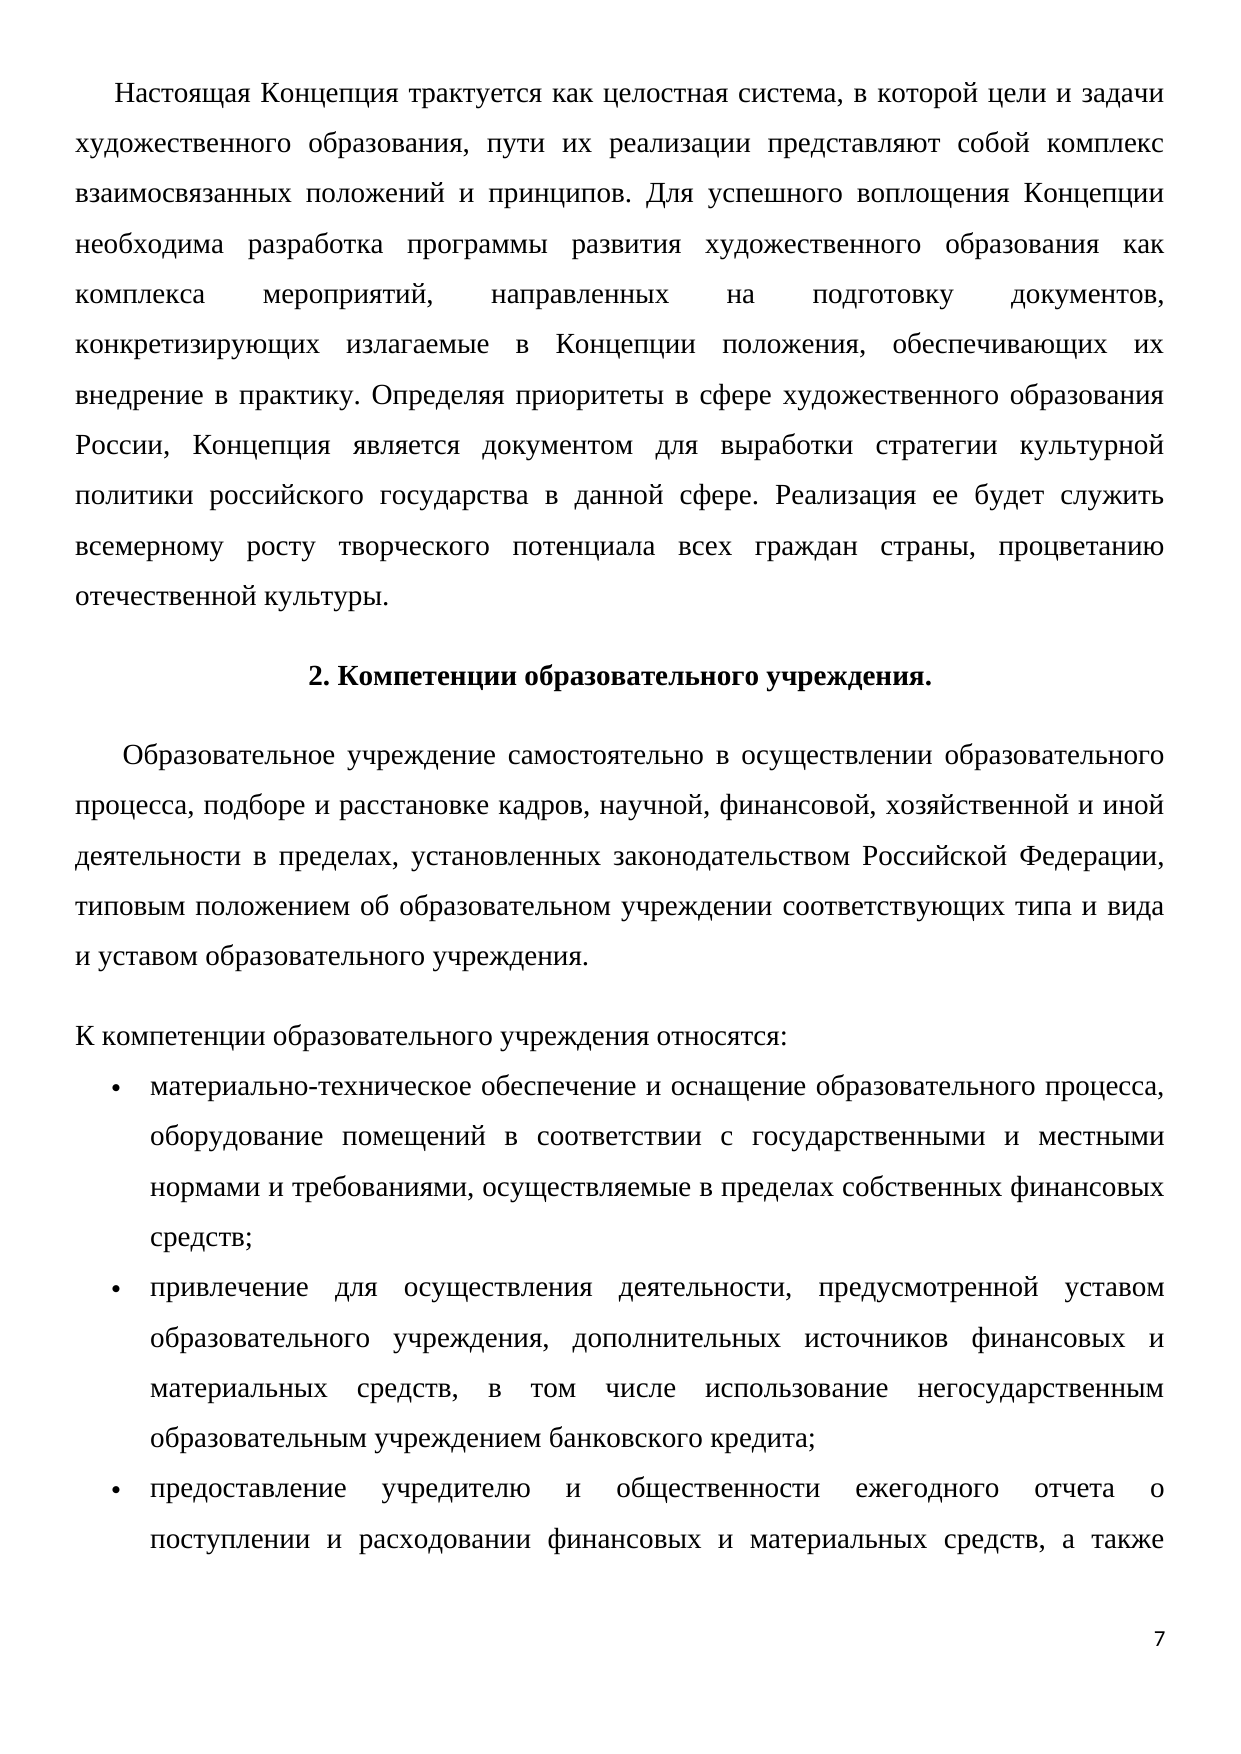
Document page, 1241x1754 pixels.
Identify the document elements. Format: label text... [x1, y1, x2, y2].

text Образовательное учреждение самостоятельно в осуществлении образовательного процесса, подборе и расстановке кадров, научной, финансовой, хозяйственной и иной деятельности в пределах, установленных законодательством Российской Федерации, типовым положением об образовательном учреждении соответствующих типа и вида и уставом образовательного учреждения. [75, 737, 1165, 972]
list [112, 1471, 1165, 1554]
text 2. Компетенции образовательного учреждения. [75, 658, 1165, 691]
list привлечение для осуществления деятельности, предусмотренной уставом образовательного учреждения, дополнительных источников финансовых и материальных средств, в том числе использование негосударственным образовательным учреждением банковского кредита; [112, 1269, 1165, 1454]
text Настоящая Концепция трактуется как целостная система, в которой цели и задачи художественного образования, пути их реализации представляют собой комплекс взаимосвязанных положений и принципов. Для успешного воплощения Концепции необходима разработка программы развития художественного образования как комплекса мероприятий, направленных на подготовку документов, конкретизирующих излагаемые в Концепции положения, обеспечивающих их внедрение в практику. Определяя приоритеты в сфере художественного образования России, Концепция является документом для выработки стратегии культурной политики российского государства в данной сфере. Реализация ее будет служить всемерному росту творческого потенциала всех граждан страны, процветанию отечественной культуры. [75, 75, 1165, 612]
text К компетенции образовательного учреждения относятся: [75, 1018, 1165, 1051]
list материально-техническое обеспечение и оснащение образовательного процесса, оборудование помещений в соответствии с государственными и местными нормами и требованиями, осуществляемые в пределах собственных финансовых средств; [112, 1068, 1165, 1253]
